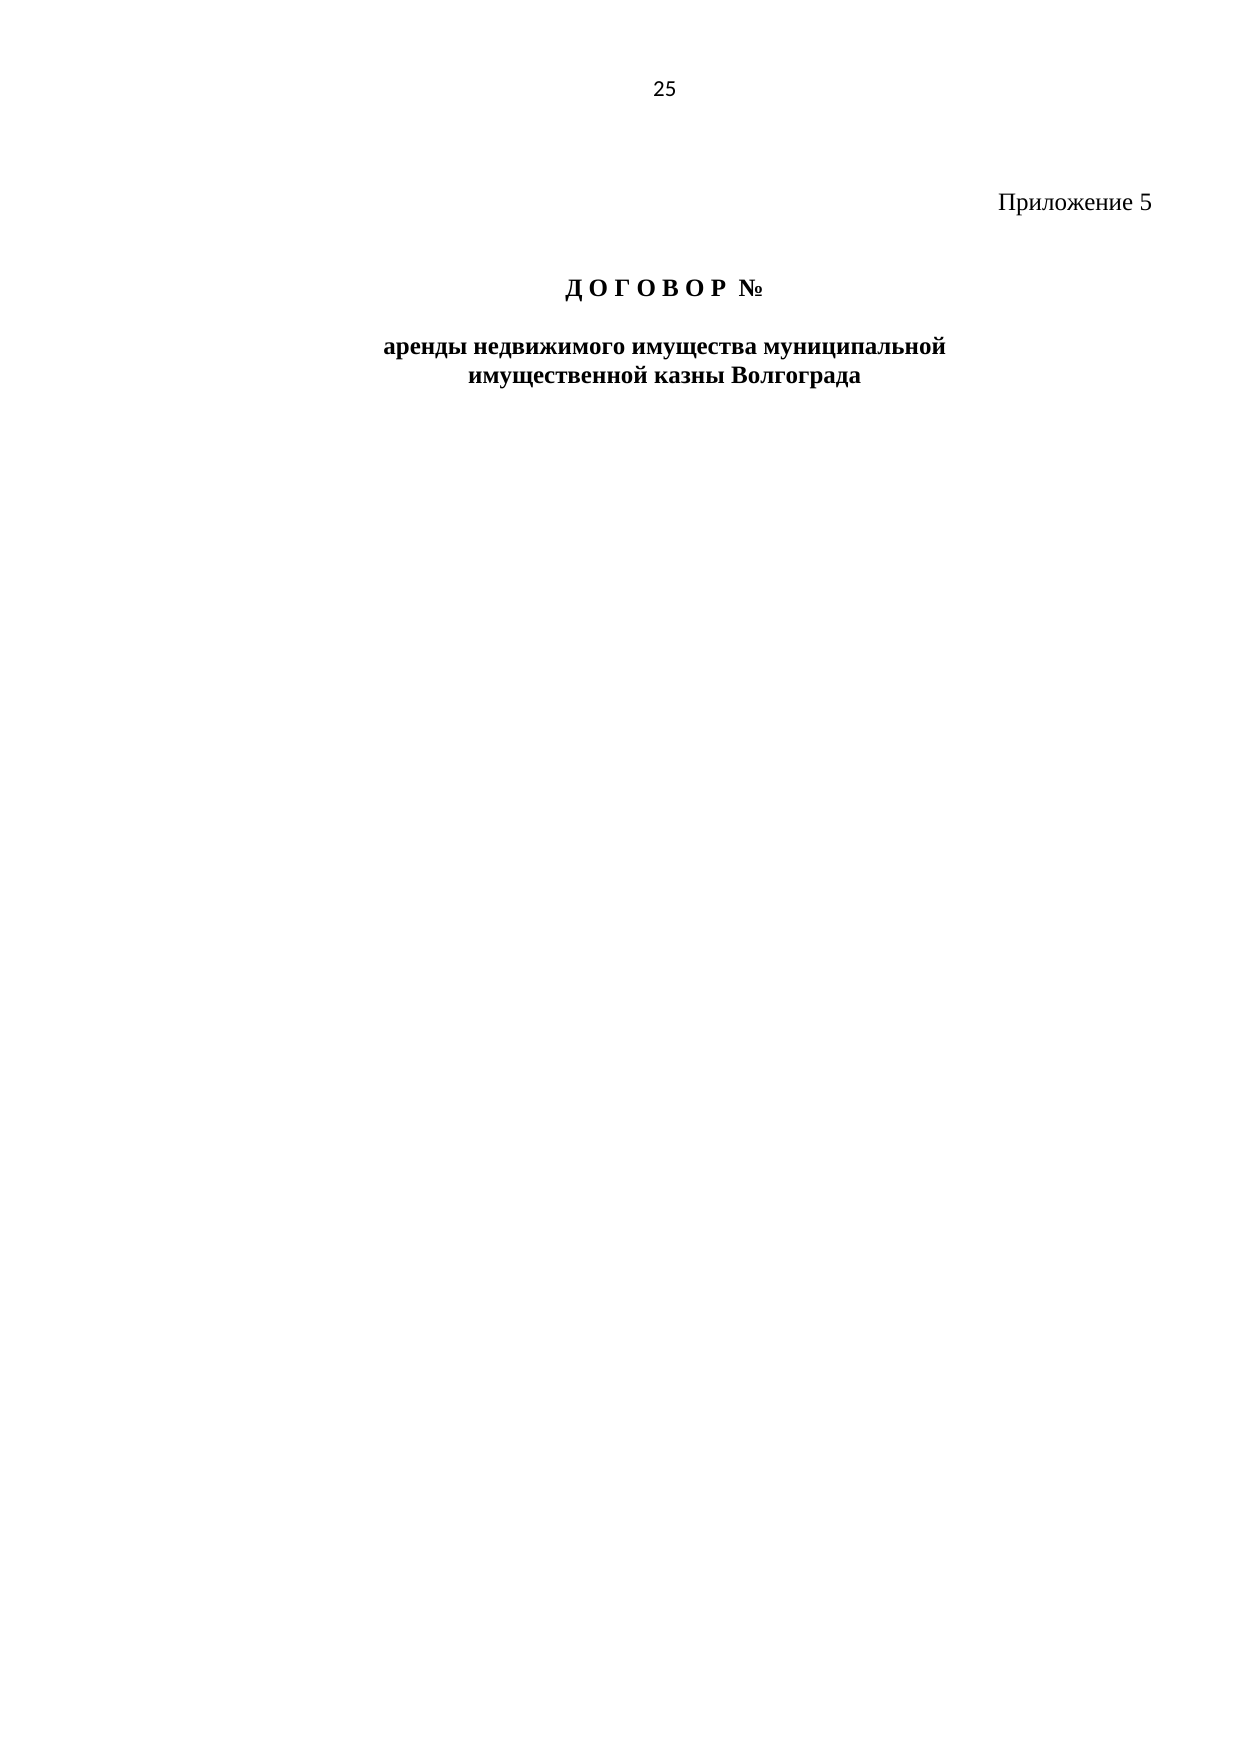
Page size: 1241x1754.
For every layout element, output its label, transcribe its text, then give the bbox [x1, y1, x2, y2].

text имущественной казны Волгограда [177, 360, 1152, 388]
text Приложение 5 [177, 187, 1152, 216]
text Д О Г О В О Р № [177, 273, 1152, 302]
text аренды недвижимого имущества муниципальной [177, 331, 1152, 360]
